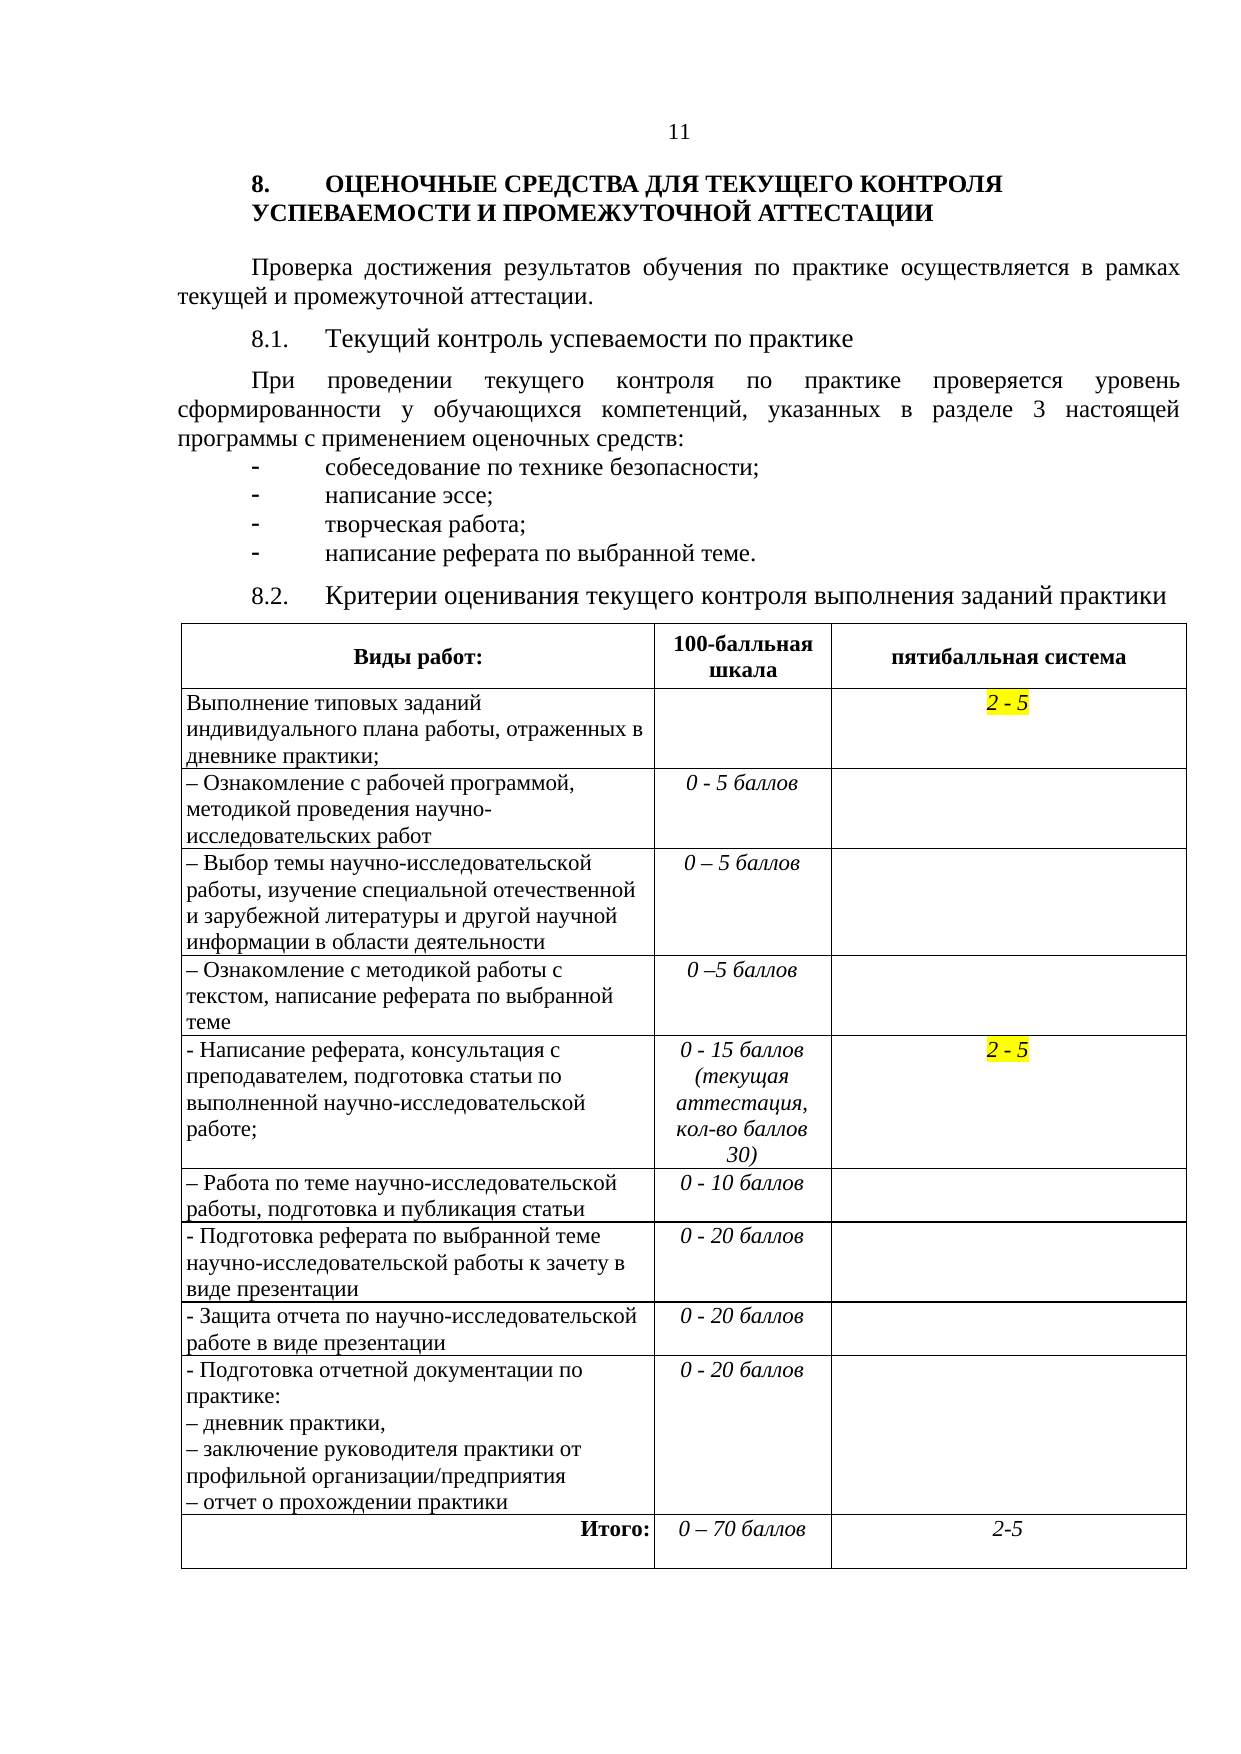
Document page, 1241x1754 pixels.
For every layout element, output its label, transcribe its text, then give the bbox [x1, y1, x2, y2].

list Проверка достижения результатов обучения по практике осуществляется в рамках текущей и промежуточной аттестации. [177, 252, 1181, 309]
table_cell 0 - 20 баллов [655, 1303, 831, 1355]
table_cell [832, 1223, 1186, 1301]
table_header Виды работ: [182, 624, 654, 688]
table_cell 0 –5 баллов [655, 956, 831, 1035]
table_header 100-балльная шкала [655, 624, 831, 688]
list написание реферата по выбранной теме. [251, 538, 1181, 567]
table_cell 2 - 5 [832, 1036, 1186, 1168]
table_cell – Выбор темы научно-исследовательской работы, изучение специальной отечественной и зарубежной литературы и другой научной информации в области деятельности [182, 849, 654, 955]
table_cell [655, 689, 831, 768]
subtitle ОЦЕНОЧНЫЕ СРЕДСТВА ДЛЯ ТЕКУЩЕГО КОНТРОЛЯ УСПЕВАЕМОСТИ И ПРОМЕЖУТОЧНОЙ АТТЕСТАЦИИ [251, 169, 1181, 227]
table_cell [832, 1356, 1186, 1514]
table_cell 0 - 10 баллов [655, 1169, 831, 1221]
table_cell 0 - 5 баллов [655, 769, 831, 848]
table_cell Выполнение типовых заданий индивидуального плана работы, отраженных в дневнике практики; [182, 689, 654, 768]
list написание эссе; [251, 481, 1181, 509]
table_cell – Ознакомление с рабочей программой, методикой проведения научно-исследовательских работ [182, 769, 654, 848]
table_cell - Защита отчета по научно-исследовательской работе в виде презентации [182, 1303, 654, 1355]
table_cell 0 - 15 баллов (текущая аттестация, кол-во баллов 30) [655, 1036, 831, 1168]
table_cell 0 – 70 баллов [655, 1515, 831, 1568]
list собеседование по технике безопасности; [251, 452, 1181, 481]
list При проведении текущего контроля по практике проверяется уровень сформированности у обучающихся компетенций, указанных в разделе 3 настоящей программы с применением оценочных средств: [177, 366, 1181, 452]
table_cell 0 - 20 баллов [655, 1356, 831, 1514]
table_cell 0 – 5 баллов [655, 849, 831, 955]
table_cell – Ознакомление с методикой работы с текстом, написание реферата по выбранной теме [182, 956, 654, 1035]
table_cell [832, 1303, 1186, 1355]
table_cell [832, 769, 1186, 848]
table_cell Итого: [182, 1515, 654, 1568]
table_cell - Подготовка отчетной документации по практике: – дневник практики, – заключение руководителя практики от профильной организации/предприятия – отчет о прохождении практики [182, 1356, 654, 1514]
subtitle Текущий контроль успеваемости по практике [251, 322, 1181, 353]
table_cell 2 - 5 [832, 689, 1186, 768]
subtitle Критерии оценивания текущего контроля выполнения заданий практики [251, 579, 1181, 611]
table_cell [832, 956, 1186, 1035]
table_header пятибалльная система [832, 624, 1186, 688]
table_cell – Работа по теме научно-исследовательской работы, подготовка и публикация статьи [182, 1169, 654, 1221]
table_cell - Написание реферата, консультация с преподавателем, подготовка статьи по выполненной научно-исследовательской работе; [182, 1036, 654, 1168]
list творческая работа; [251, 509, 1181, 538]
table_cell [832, 1169, 1186, 1221]
table_cell 2-5 [832, 1515, 1186, 1568]
table_cell [832, 849, 1186, 955]
table_cell - Подготовка реферата по выбранной теме научно-исследовательской работы к зачету в виде презентации [182, 1223, 654, 1301]
table_cell 0 - 20 баллов [655, 1223, 831, 1301]
